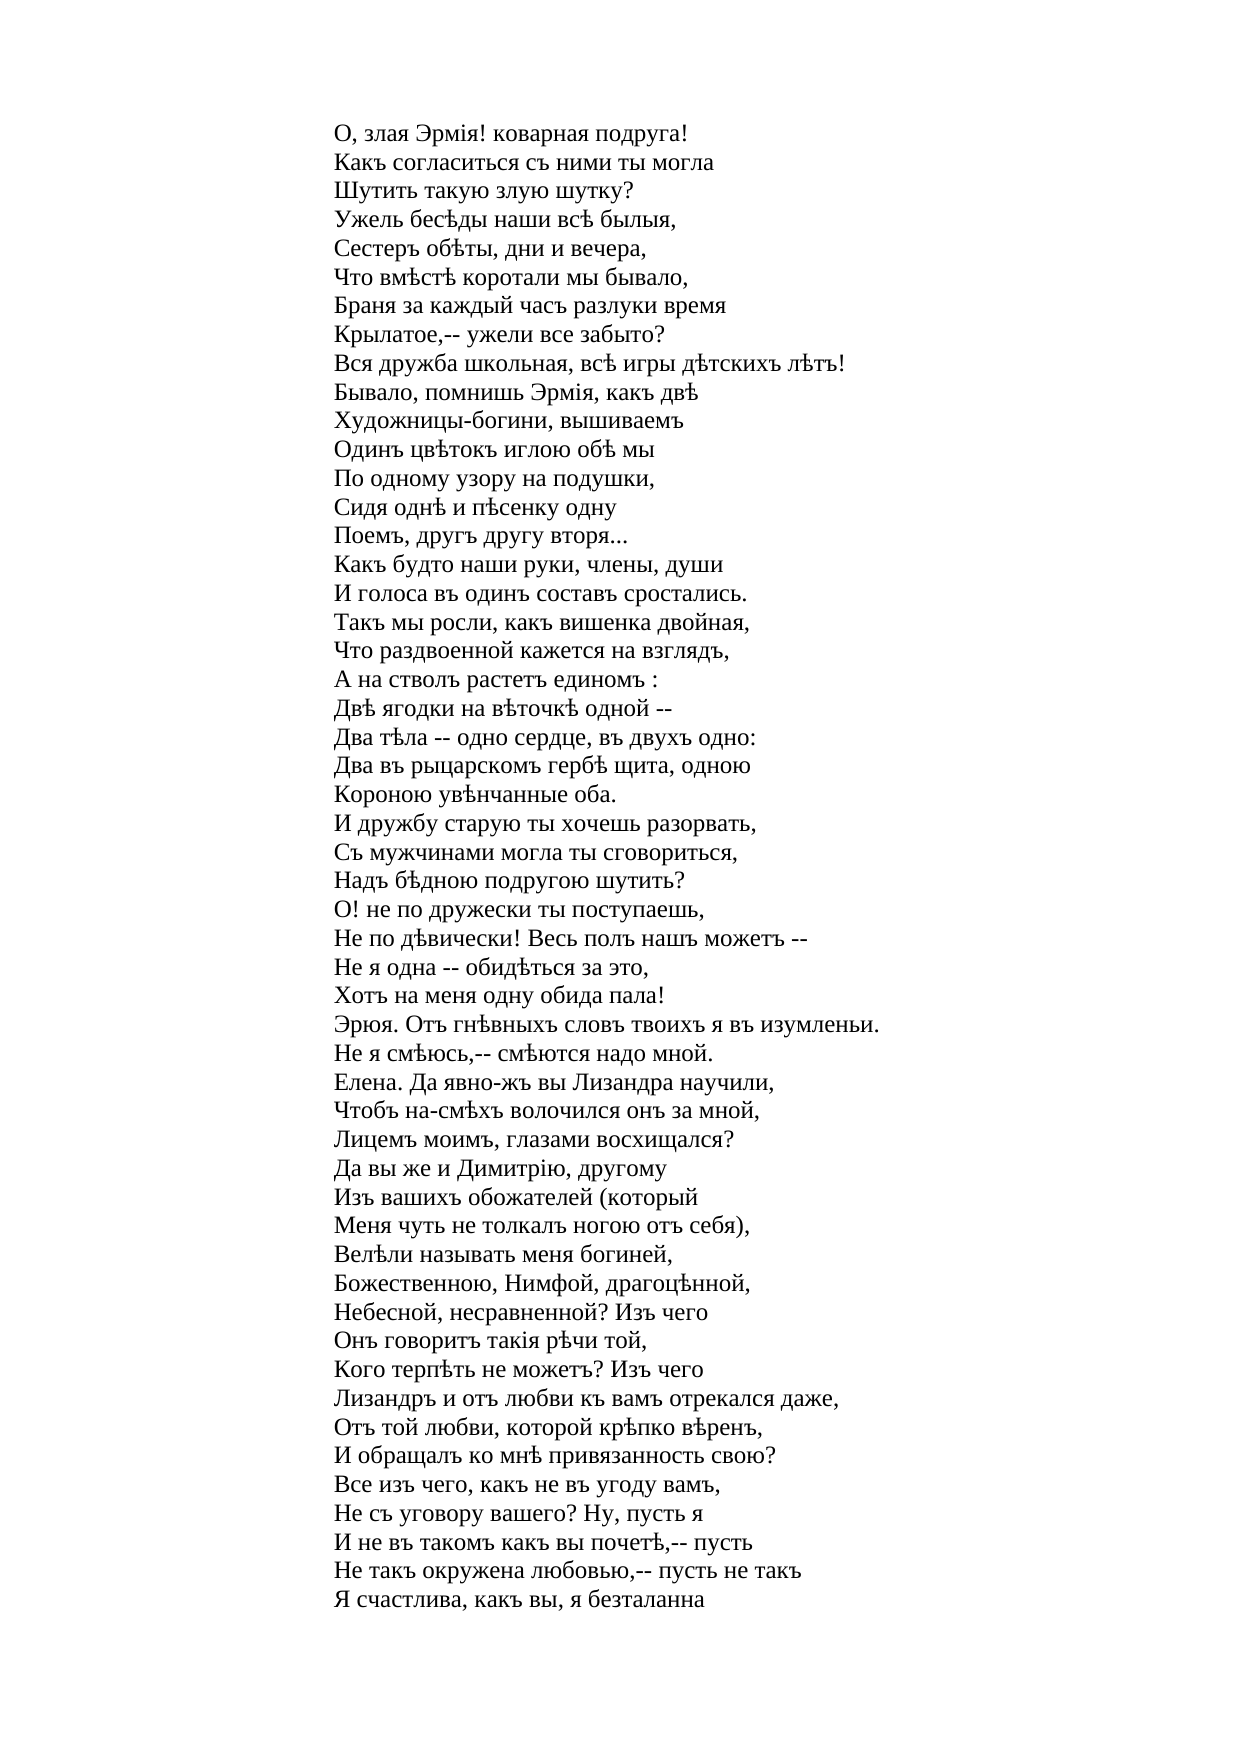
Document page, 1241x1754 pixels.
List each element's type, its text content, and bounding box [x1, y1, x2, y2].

text Эрюя. Отъ гнѣвныхъ словъ твоихъ я въ изумленьи. [252, 1009, 1152, 1038]
text Онъ говоритъ такія рѣчи той, [252, 1326, 1152, 1354]
text И дружбу старую ты хочешь разорвать, [252, 808, 1152, 837]
text Два тѣла -- одно сердце, въ двухъ одно: [252, 722, 1152, 751]
text Двѣ ягодки на вѣточкѣ одной -- [252, 693, 1152, 722]
text И не въ такомъ какъ вы почетѣ,-- пусть [252, 1527, 1152, 1556]
text Такъ мы росли, какъ вишенка двойная, [252, 607, 1152, 636]
text Лицемъ моимъ, глазами восхищался? [252, 1124, 1152, 1153]
text Я счастлива, какъ вы, я безталанна [252, 1584, 1152, 1613]
text Поемъ, другъ другу вторя... [252, 521, 1152, 549]
text Что вмѣстѣ коротали мы бывало, [252, 262, 1152, 291]
text Какъ согласиться съ ними ты могла [252, 147, 1152, 176]
text Два въ рыцарскомъ гербѣ щита, одною [252, 751, 1152, 779]
text Божественною, Нимфой, драгоцѣнной, [252, 1268, 1152, 1297]
text Не по дѣвически! Весь полъ нашъ можетъ -- [252, 923, 1152, 952]
text Все изъ чего, какъ не въ угоду вамъ, [252, 1469, 1152, 1498]
text Надъ бѣдною подругою шутить? [252, 866, 1152, 894]
text Одинъ цвѣтокъ иглою обѣ мы [252, 434, 1152, 463]
text Да вы же и Димитрію, другому [252, 1153, 1152, 1182]
text Отъ той любви, которой крѣпко вѣренъ, [252, 1412, 1152, 1441]
text Какъ будто наши руки, члены, души [252, 549, 1152, 578]
text Не съ уговору вашего? Ну, пусть я [252, 1498, 1152, 1527]
text Браня за каждый часъ разлуки время [252, 291, 1152, 319]
text Небесной, несравненной? Изъ чего [252, 1297, 1152, 1326]
text Художницы-богини, вышиваемъ [252, 406, 1152, 434]
text Что раздвоенной кажется на взглядъ, [252, 636, 1152, 664]
text Не такъ окружена любовью,-- пусть не такъ [252, 1556, 1152, 1584]
text Бывало, помнишь Эрмія, какъ двѣ [252, 377, 1152, 406]
text Ужель бесѣды наши всѣ былыя, [252, 204, 1152, 233]
text Елена. Да явно-жъ вы Лизандра научили, [252, 1067, 1152, 1096]
text Меня чуть не толкалъ ногою отъ себя), [252, 1211, 1152, 1239]
text Короною увѣнчанные оба. [252, 779, 1152, 808]
text А на стволъ растетъ единомъ : [252, 664, 1152, 693]
text Не я смѣюсь,-- смѣются надо мной. [252, 1038, 1152, 1067]
text Съ мужчинами могла ты сговориться, [252, 837, 1152, 866]
text Чтобъ на-смѣхъ волочился онъ за мной, [252, 1096, 1152, 1124]
text Сидя однѣ и пѣсенку одну [252, 492, 1152, 521]
text И голоса въ одинъ составъ сростались. [252, 578, 1152, 607]
text О, злая Эрмія! коварная подруга! [252, 118, 1152, 147]
text Хотъ на меня одну обида пала! [252, 981, 1152, 1009]
text Велѣли называть меня богиней, [252, 1239, 1152, 1268]
text Лизандръ и отъ любви къ вамъ отрекался даже, [252, 1383, 1152, 1412]
text По одному узору на подушки, [252, 463, 1152, 492]
text Крылатое,-- ужели все забыто? [252, 319, 1152, 348]
text Шутить такую злую шутку? [252, 176, 1152, 204]
text Вся дружба школьная, всѣ игры дѣтскихъ лѣтъ! [252, 348, 1152, 377]
text Изъ вашихъ обожателей (который [252, 1182, 1152, 1211]
text Не я одна -- обидѣться за это, [252, 952, 1152, 981]
text Кого терпѣть не можетъ? Изъ чего [252, 1354, 1152, 1383]
text Сестеръ обѣты, дни и вечера, [252, 233, 1152, 262]
text И обращалъ ко мнѣ привязанность свою? [252, 1441, 1152, 1469]
text О! не по дружески ты поступаешь, [252, 894, 1152, 923]
